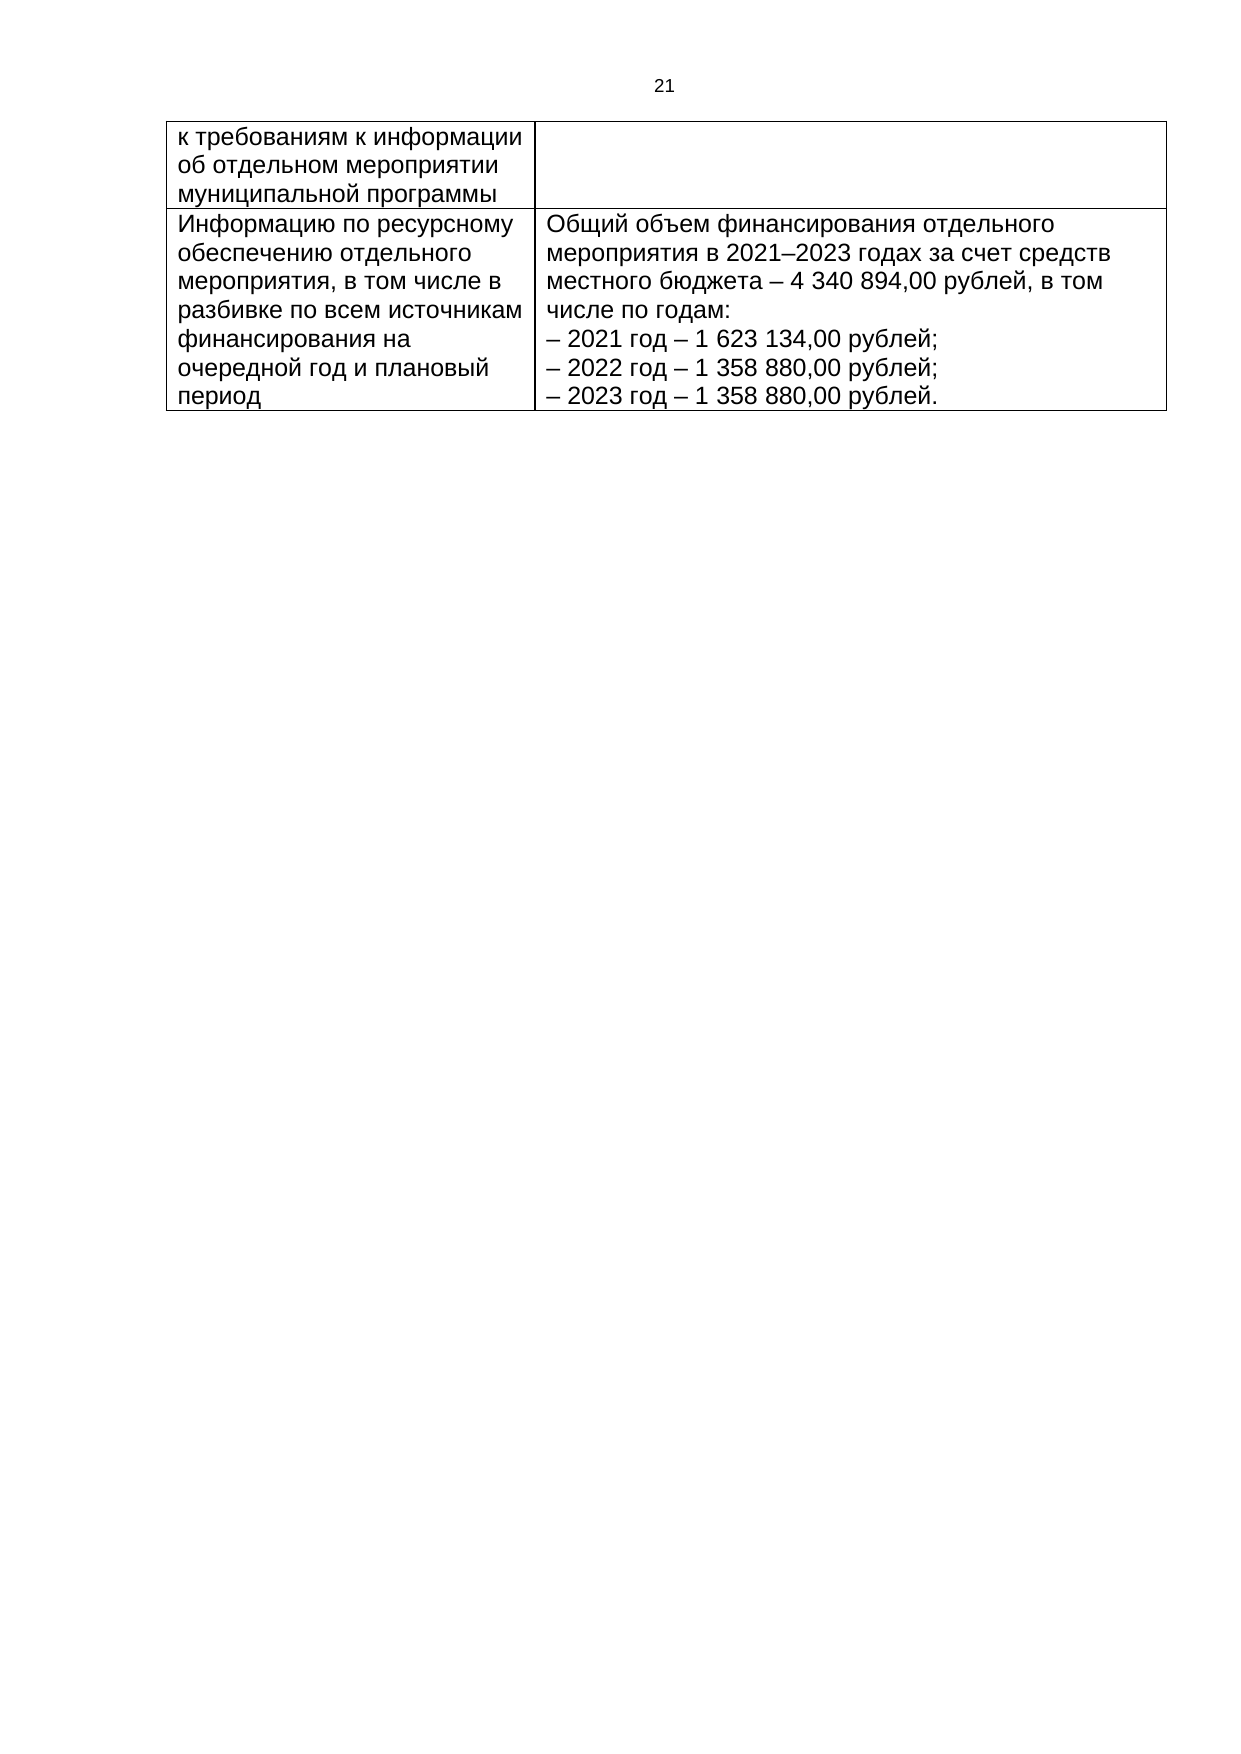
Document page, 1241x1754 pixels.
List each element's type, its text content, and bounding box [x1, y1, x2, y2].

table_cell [536, 122, 1166, 208]
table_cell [167, 122, 534, 208]
table_cell Информацию по ресурсному обеспечению отдельного мероприятия, в том числе в разбивке по всем источникам финансирования на очередной год и плановый период [167, 209, 534, 410]
table_cell Общий объем финансирования отдельного мероприятия в 2021–2023 годах за счет средств местного бюджета – 4 340 894,00 рублей, в том числе по годам: – 2021 год – 1 623 134,00 рублей; – 2022 год – 1 358 880,00 рублей; – 2023 год – 1 358 880,00 рублей. [536, 209, 1166, 410]
